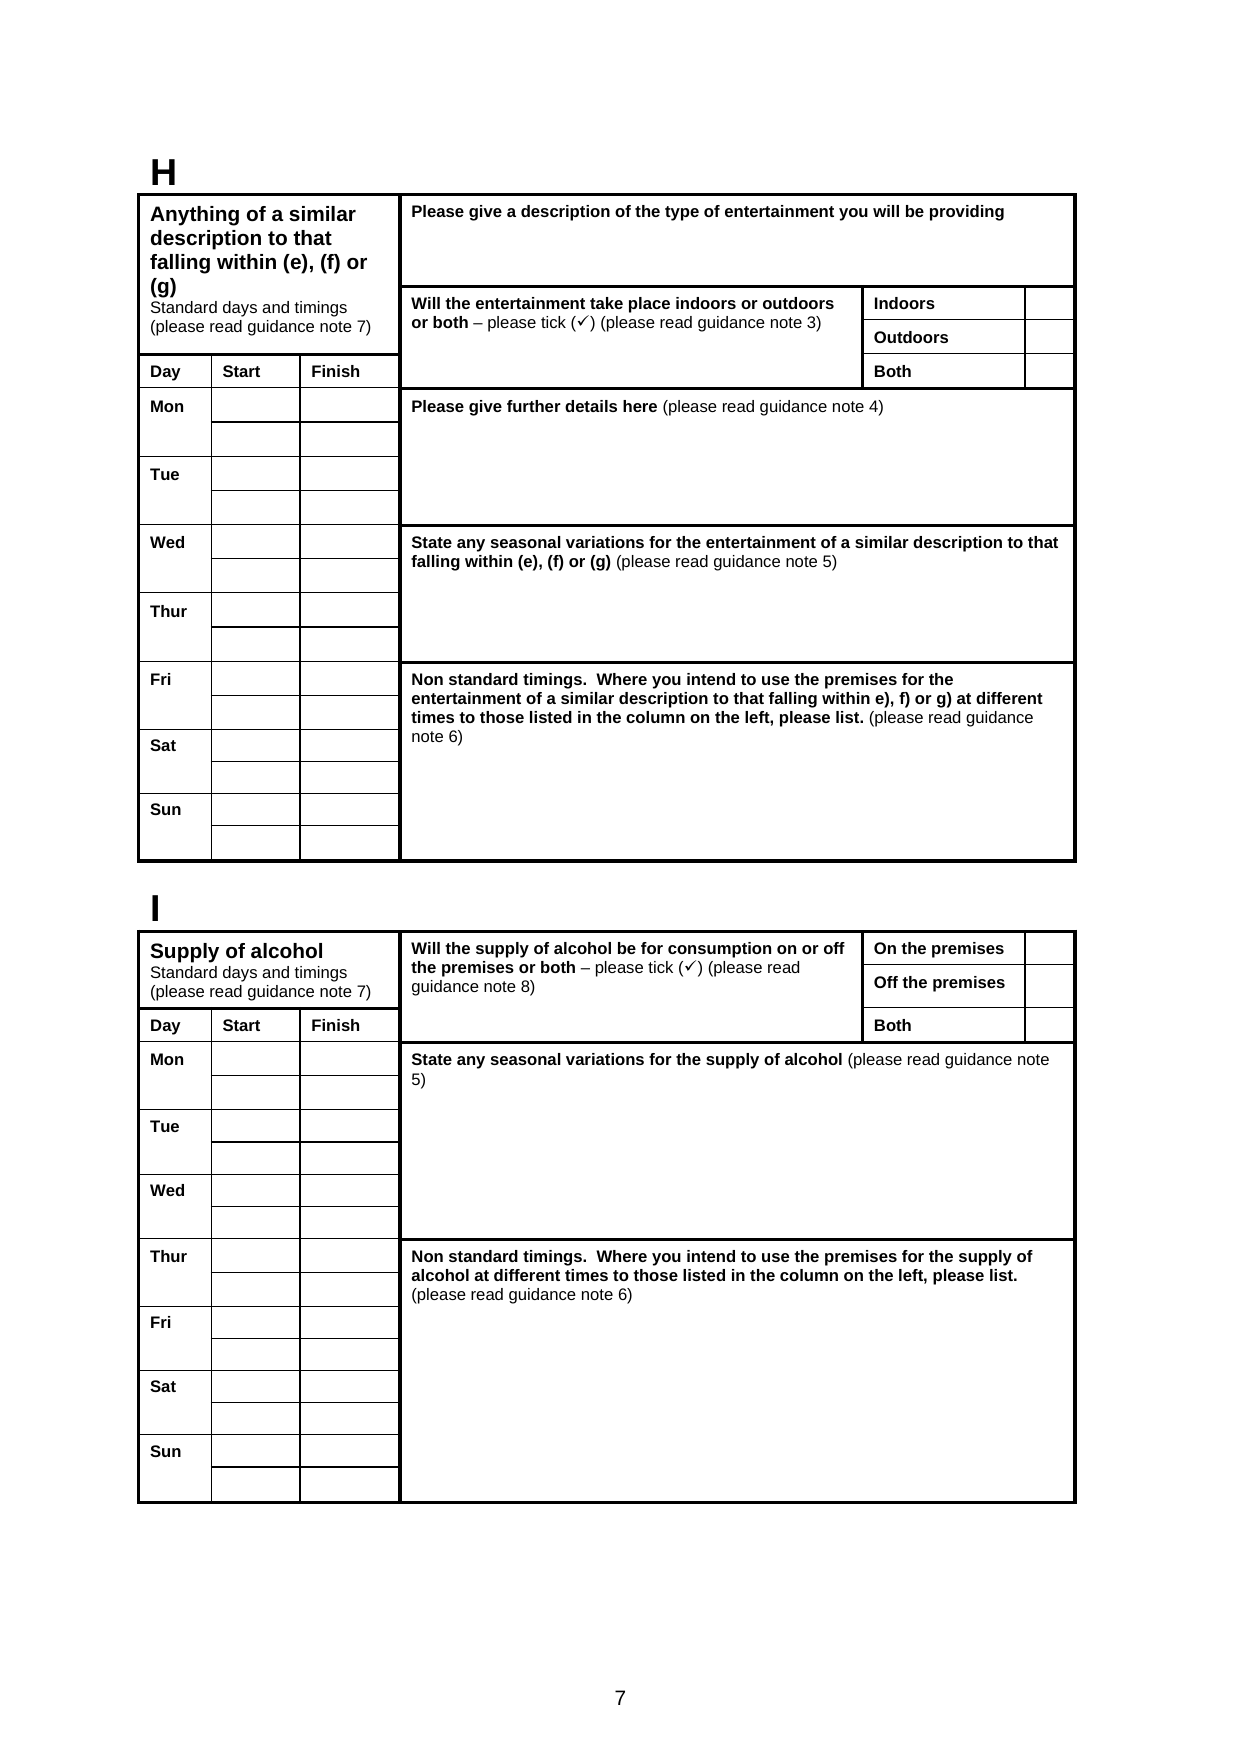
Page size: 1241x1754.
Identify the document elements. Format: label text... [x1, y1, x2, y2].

table_cell [301, 1042, 398, 1075]
table_cell [301, 1273, 398, 1306]
table_cell [1026, 1008, 1073, 1041]
table_cell Start [212, 356, 299, 387]
table_cell [301, 559, 398, 592]
table_cell Fri [140, 662, 211, 729]
table_header Supply of alcohol Standard days and timings (please read guidance note 7) [140, 933, 398, 1007]
table_cell Non standard timings. Where you intend to use the premises for the entertainment of a similar description to that falling within e), f) or g) at different times to those listed in the column on the left, please list. (please read guidance note 6) [402, 664, 1073, 859]
table_cell [301, 1175, 398, 1206]
table_cell [212, 1435, 299, 1466]
subtitle I [150, 886, 1090, 929]
table_cell [212, 1076, 299, 1109]
table_cell [212, 1143, 299, 1173]
table_cell [212, 730, 299, 761]
table_cell State any seasonal variations for the supply of alcohol (please read guidance note 5) [402, 1044, 1073, 1238]
table_cell [301, 1371, 398, 1402]
table_cell [212, 1207, 299, 1238]
table_cell [301, 1110, 398, 1141]
table_cell Mon [140, 1042, 211, 1109]
table_cell Thur [140, 593, 211, 661]
table_cell [301, 1207, 398, 1238]
table_cell [212, 388, 299, 421]
table_cell [301, 1403, 398, 1434]
table_cell [212, 762, 299, 793]
table_cell Start [212, 1010, 299, 1041]
table_cell Day [140, 356, 211, 387]
table_cell [212, 1042, 299, 1075]
table_cell [301, 423, 398, 456]
table_cell Outdoors [864, 320, 1024, 353]
table_cell [301, 696, 398, 729]
table_cell [212, 593, 299, 626]
table_cell Thur [140, 1239, 211, 1306]
table_cell Indoors [864, 288, 1024, 319]
table_cell Sun [140, 1435, 211, 1501]
table_cell [212, 1339, 299, 1370]
table_cell [301, 826, 398, 859]
table_cell [212, 1307, 299, 1338]
table_cell [212, 794, 299, 825]
table_cell [212, 1371, 299, 1402]
table_cell [212, 1468, 299, 1501]
table_cell [301, 662, 398, 695]
table_cell [301, 388, 398, 421]
table_cell Non standard timings. Where you intend to use the premises for the supply of alcohol at different times to those listed in the column on the left, please list. (please read guidance note 6) [402, 1241, 1073, 1501]
table_cell Off the premises [864, 965, 1024, 1007]
table_cell [212, 491, 299, 524]
table_cell [301, 1339, 398, 1370]
table_cell [1026, 354, 1073, 387]
table_cell Wed [140, 525, 211, 592]
table_cell [301, 457, 398, 490]
table_cell [1026, 288, 1073, 319]
table_cell [212, 1403, 299, 1434]
table_cell [1026, 965, 1073, 1007]
table_cell [301, 730, 398, 761]
table_header Will the supply of alcohol be for consumption on or off the premises or both – please tick () (please read guidance note 8) [402, 933, 861, 1041]
table_cell [212, 457, 299, 490]
table_header Please give a description of the type of entertainment you will be providing [402, 196, 1073, 285]
table_cell [212, 423, 299, 456]
table_cell Please give further details here (please read guidance note 4) [402, 390, 1073, 524]
table_cell [301, 491, 398, 524]
table_cell Sun [140, 794, 211, 859]
table_cell State any seasonal variations for the entertainment of a similar description to that falling within (e), (f) or (g) (please read guidance note 5) [402, 527, 1073, 661]
table_cell [301, 1239, 398, 1272]
table_cell [212, 1175, 299, 1206]
table_cell [212, 826, 299, 859]
table_cell Sat [140, 730, 211, 793]
table_cell Tue [140, 457, 211, 524]
table_cell Both [864, 1008, 1024, 1041]
table_cell [301, 762, 398, 793]
table_cell [301, 593, 398, 626]
table_cell [212, 662, 299, 695]
table_header On the premises [864, 933, 1024, 964]
table_cell Finish [301, 356, 398, 387]
table_cell Sat [140, 1371, 211, 1434]
table_cell [301, 1435, 398, 1466]
table_cell Wed [140, 1175, 211, 1238]
subtitle H [150, 150, 1090, 193]
table_cell [301, 1076, 398, 1109]
table_header [1026, 933, 1073, 964]
table_cell [301, 525, 398, 558]
table_header Anything of a similar description to that falling within (e), (f) or (g) Standard days and timings (please read guidance note 7) [140, 196, 398, 353]
table_cell [212, 1239, 299, 1272]
table_cell [212, 1273, 299, 1306]
table_cell Will the entertainment take place indoors or outdoors or both – please tick () (please read guidance note 3) [402, 288, 861, 387]
table_cell [301, 1307, 398, 1338]
table_cell [301, 1468, 398, 1501]
table_cell [301, 794, 398, 825]
table_cell Finish [301, 1010, 398, 1041]
table_cell [1026, 320, 1073, 353]
table_cell [212, 696, 299, 729]
table_cell Fri [140, 1307, 211, 1370]
table_cell Both [864, 354, 1024, 387]
table_cell [212, 525, 299, 558]
table_cell Mon [140, 388, 211, 456]
table_cell [212, 559, 299, 592]
table_cell [212, 1110, 299, 1141]
table_cell [301, 628, 398, 661]
table_cell [212, 628, 299, 661]
table_cell [301, 1143, 398, 1173]
table_cell Tue [140, 1110, 211, 1173]
table_cell Day [140, 1010, 211, 1041]
